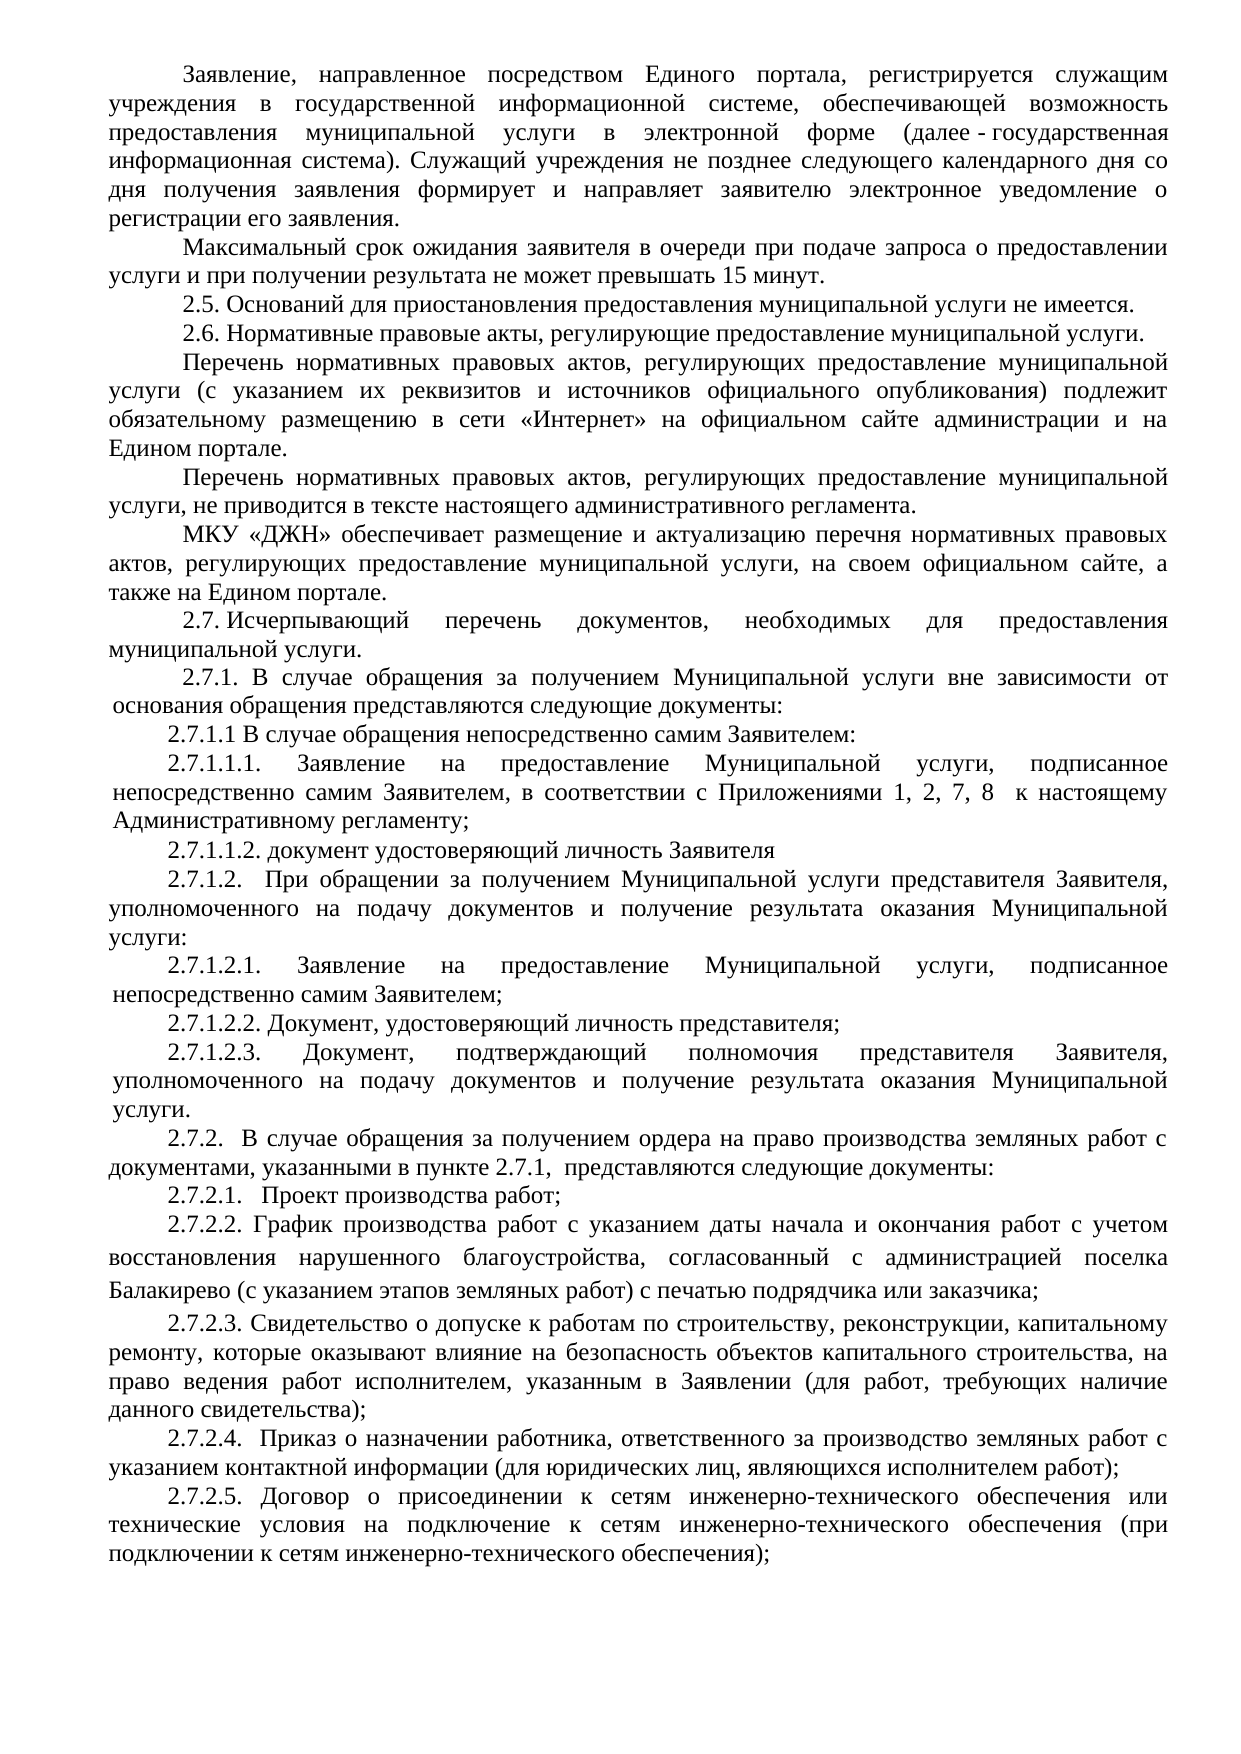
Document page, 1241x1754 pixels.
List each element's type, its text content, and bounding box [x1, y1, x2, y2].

text Перечень нормативных правовых актов, регулирующих предоставление муниципальной услуги, не приводится в тексте настоящего административного регламента. [108, 462, 1169, 519]
list 2.7.2.4. Приказ о назначении работника, ответственного за производство земляных работ с указанием контактной информации (для юридических лиц, являющихся исполнителем работ); [108, 1423, 1169, 1481]
list 2.7.2. В случае обращения за получением ордера на право производства земляных работ с документами, указанными в пункте 2.7.1, представляются следующие документы: [108, 1123, 1169, 1180]
list 2.7.2.2. График производства работ с указанием даты начала и окончания работ с учетом восстановления нарушенного благоустройства, согласованный с администрацией поселка Балакирево (с указанием этапов земляных работ) с печатью подрядчика или заказчика; [108, 1209, 1169, 1304]
text 2.7.1.2.3. Документ, подтверждающий полномочия представителя Заявителя, уполномоченного на подачу документов и получение результата оказания Муниципальной услуги. [112, 1037, 1169, 1123]
list 2.7.1.2. При обращении за получением Муниципальной услуги представителя Заявителя, уполномоченного на подачу документов и получение результата оказания Муниципальной услуги: [108, 864, 1169, 950]
text Перечень нормативных правовых актов, регулирующих предоставление муниципальной услуги (с указанием их реквизитов и источников официального опубликования) подлежит обязательному размещению в сети «Интернет» на официальном сайте администрации и на Едином портале. [108, 347, 1169, 462]
text 2.7.1.2.1. Заявление на предоставление Муниципальной услуги, подписанное непосредственно самим Заявителем; [112, 950, 1169, 1008]
text Максимальный срок ожидания заявителя в очереди при подаче запроса о предоставлении услуги и при получении результата не может превышать 15 минут. [108, 232, 1169, 289]
list 2.7.2.5. Договор о присоединении к сетям инженерно-технического обеспечения или технические условия на подключение к сетям инженерно-технического обеспечения (при подключении к сетям инженерно-технического обеспечения); [108, 1481, 1169, 1567]
text 2.7.1. В случае обращения за получением Муниципальной услуги вне зависимости от основания обращения представляются следующие документы: [112, 663, 1169, 719]
text 2.6. Нормативные правовые акты, регулирующие предоставление муниципальной услуги. [108, 318, 1169, 347]
text МКУ «ДЖН» обеспечивает размещение и актуализацию перечня нормативных правовых актов, регулирующих предоставление муниципальной услуги, на своем официальном сайте, а также на Едином портале. [108, 519, 1169, 605]
text 2.7.1.1.1. Заявление на предоставление Муниципальной услуги, подписанное непосредственно самим Заявителем, в соответствии с Приложениями 1, 2, 7, 8 к настоящему Административному регламенту; [112, 748, 1169, 834]
list 2.7.2.1. Проект производства работ; [167, 1180, 1169, 1209]
list 2.7.2.3. Свидетельство о допуске к работам по строительству, реконструкции, капитальному ремонту, которые оказывают влияние на безопасность объектов капитального строительства, на право ведения работ исполнителем, указанным в Заявлении (для работ, требующих наличие данного свидетельства); [108, 1308, 1169, 1423]
text 2.7. Исчерпывающий перечень документов, необходимых для предоставления муниципальной услуги. [108, 605, 1169, 663]
text 2.7.1.2.2. Документ, удостоверяющий личность представителя; [112, 1008, 1169, 1037]
list 2.7.1.1 В случае обращения непосредственно самим Заявителем: [167, 719, 1169, 748]
text 2.5. Оснований для приостановления предоставления муниципальной услуги не имеется. [108, 289, 1169, 318]
text 2.7.1.1.2. документ удостоверяющий личность Заявителя [112, 835, 1169, 864]
text Заявление, направленное посредством Единого портала, регистрируется служащим учреждения в государственной информационной системе, обеспечивающей возможность предоставления муниципальной услуги в электронной форме (далее - государственная информационная система). Служащий учреждения не позднее следующего календарного дня со дня получения заявления формирует и направляет заявителю электронное уведомление о регистрации его заявления. [108, 59, 1169, 232]
